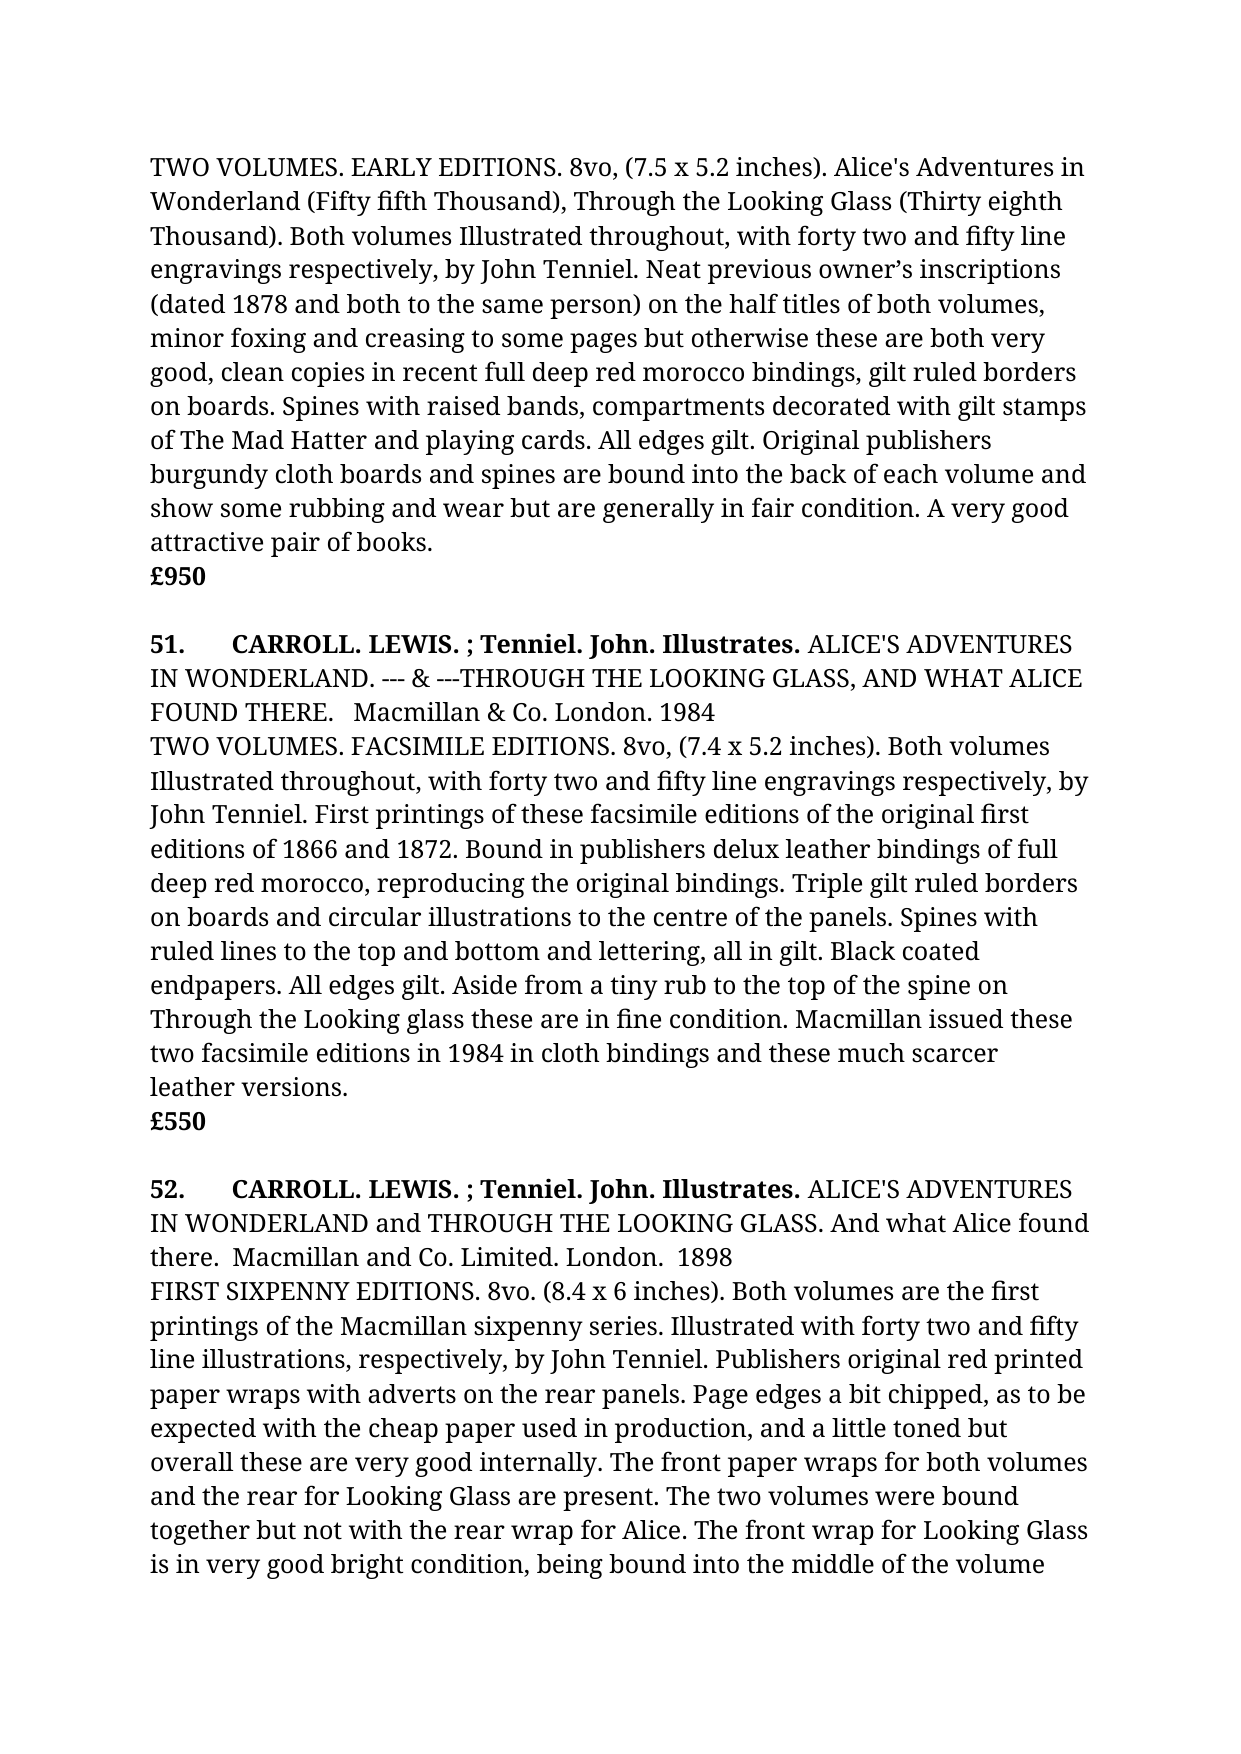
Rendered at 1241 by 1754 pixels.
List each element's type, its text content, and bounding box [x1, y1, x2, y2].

text £950 [150, 559, 1090, 593]
text 51. CARROLL. LEWIS. ; Tenniel. John. Illustrates. ALICE'S ADVENTURES IN WONDERLAND. --- & ---THROUGH THE LOOKING GLASS, AND WHAT ALICE FOUND THERE. Macmillan & Co. London. 1984 [150, 627, 1090, 729]
text 52. CARROLL. LEWIS. ; Tenniel. John. Illustrates. ALICE'S ADVENTURES IN WONDERLAND and THROUGH THE LOOKING GLASS. And what Alice found there. Macmillan and Co. Limited. London. 1898 [150, 1172, 1090, 1274]
text TWO VOLUMES. FACSIMILE EDITIONS. 8vo, (7.4 x 5.2 inches). Both volumes Illustrated throughout, with forty two and fifty line engravings respectively, by John Tenniel. First printings of these facsimile editions of the original first editions of 1866 and 1872. Bound in publishers delux leather bindings of full deep red morocco, reproducing the original bindings. Triple gilt ruled borders on boards and circular illustrations to the centre of the panels. Spines with ruled lines to the top and bottom and lettering, all in gilt. Black coated endpapers. All edges gilt. Aside from a tiny rub to the top of the spine on Through the Looking glass these are in fine condition. Macmillan issued these two facsimile editions in 1984 in cloth bindings and these much scarcer leather versions. [150, 729, 1090, 1104]
text £550 [150, 1104, 1090, 1138]
text TWO VOLUMES. EARLY EDITIONS. 8vo, (7.5 x 5.2 inches). Alice's Adventures in Wonderland (Fifty fifth Thousand), Through the Looking Glass (Thirty eighth Thousand). Both volumes Illustrated throughout, with forty two and fifty line engravings respectively, by John Tenniel. Neat previous owner’s inscriptions (dated 1878 and both to the same person) on the half titles of both volumes, minor foxing and creasing to some pages but otherwise these are both very good, clean copies in recent full deep red morocco bindings, gilt ruled borders on boards. Spines with raised bands, compartments decorated with gilt stamps of The Mad Hatter and playing cards. All edges gilt. Original publishers burgundy cloth boards and spines are bound into the back of each volume and show some rubbing and wear but are generally in fair condition. A very good attractive pair of books. [150, 150, 1090, 559]
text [150, 1274, 1090, 1581]
